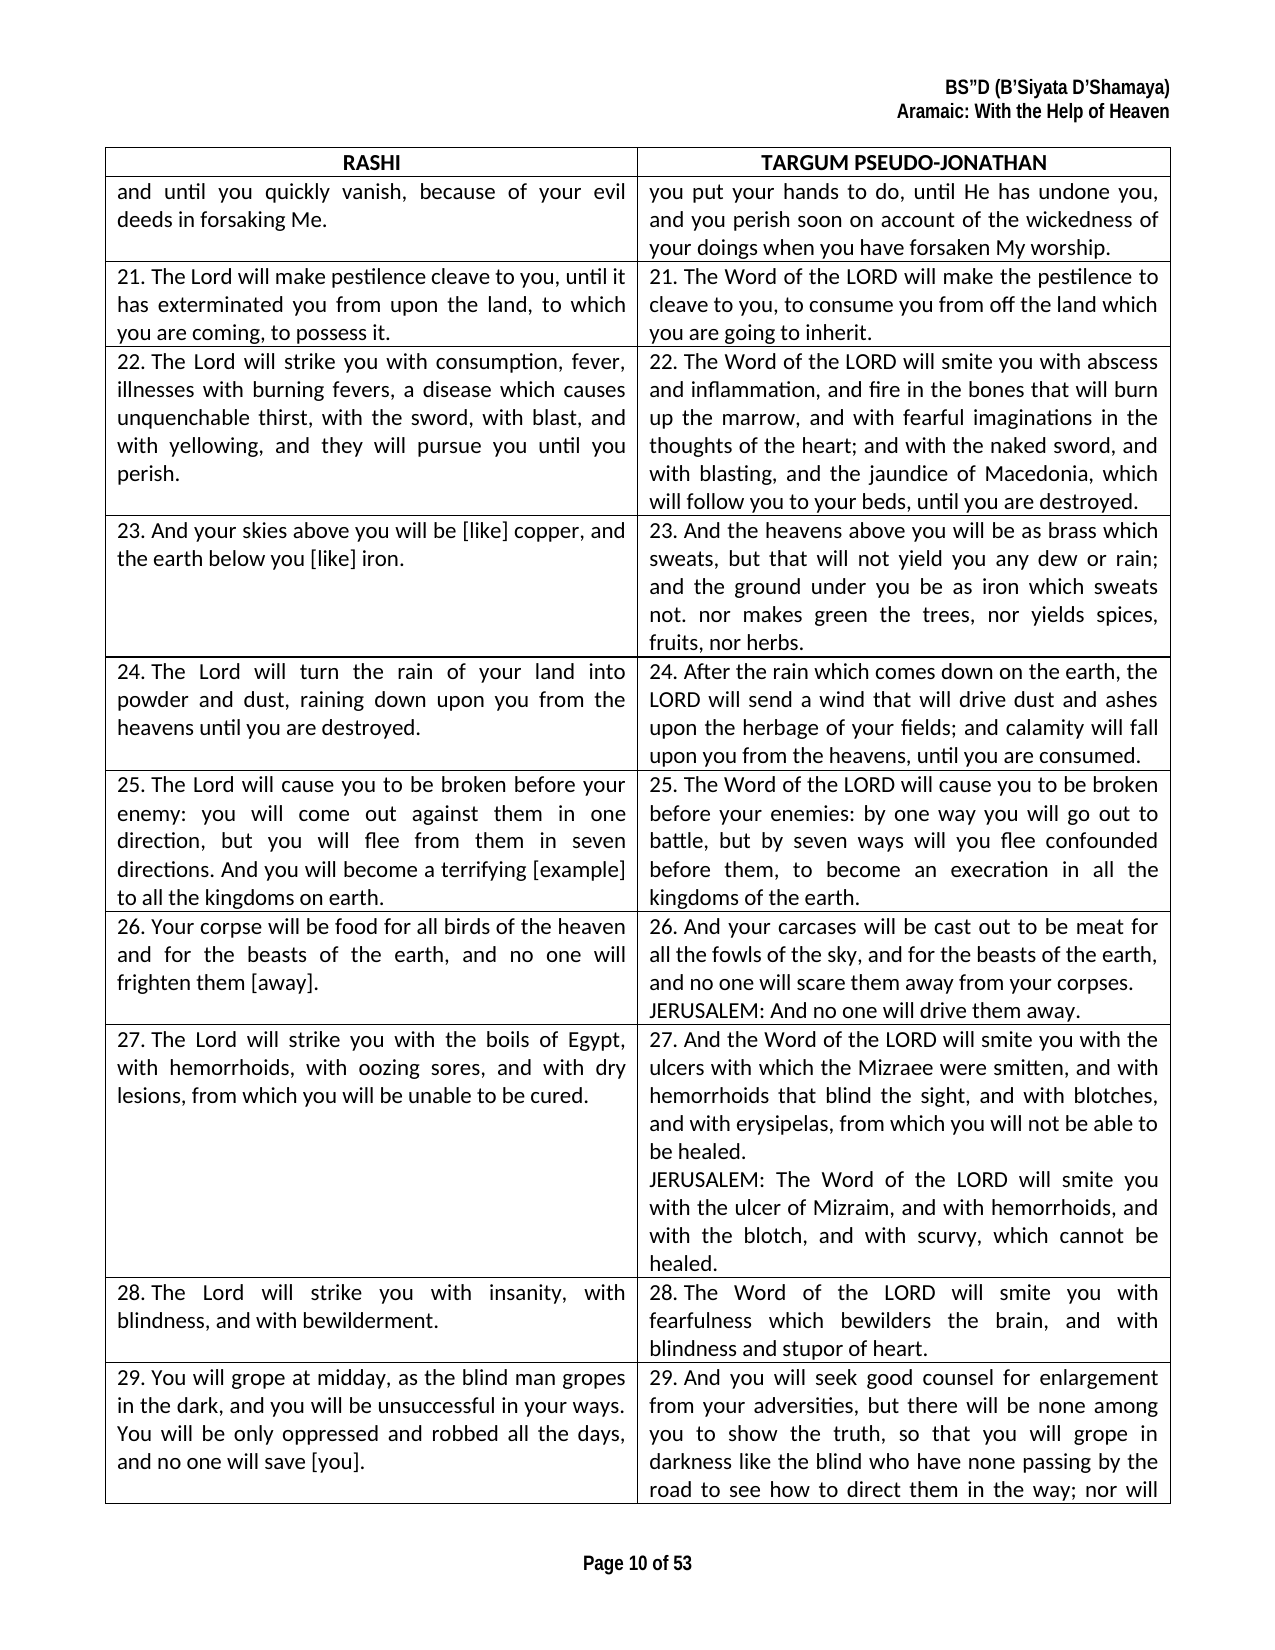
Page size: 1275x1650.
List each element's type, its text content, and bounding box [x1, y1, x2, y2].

table_header RASHI [106, 148, 637, 176]
table_cell 25. The Lord will cause you to be broken before your enemy: you will come out against them in one direction, but you will flee from them in seven directions. And you will become a terrifying [example] to all the kingdoms on earth. [106, 771, 637, 911]
table_cell 27. The Lord will strike you with the boils of Egypt, with hemorrhoids, with oozing sores, and with dry lesions, from which you will be unable to be cured. [106, 1025, 637, 1277]
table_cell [106, 1363, 637, 1503]
table_cell 24. The Lord will turn the rain of your land into powder and dust, raining down upon you from the heavens until you are destroyed. [106, 658, 637, 769]
table_cell 28. The Word of the LORD will smite you with fearfulness which bewilders the brain, and with blindness and stupor of heart. [638, 1278, 1170, 1362]
table_cell 28. The Lord will strike you with insanity, with blindness, and with bewilderment. [106, 1278, 637, 1362]
table_cell 22. The Lord will strike you with consumption, fever, illnesses with burning fevers, a disease which causes unquenchable thirst, with the sword, with blast, and with yellowing, and they will pursue you until you perish. [106, 347, 637, 515]
table_cell 25. The Word of the LORD will cause you to be broken before your enemies: by one way you will go out to battle, but by seven ways will you flee confounded before them, to become an execration in all the kingdoms of the earth. [638, 771, 1170, 911]
table_cell 21. The Word of the LORD will make the pestilence to cleave to you, to consume you from off the land which you are going to inherit. [638, 262, 1170, 346]
table_header TARGUM PSEUDO-JONATHAN [638, 148, 1170, 176]
table_cell 27. And the Word of the LORD will smite you with the ulcers with which the Mizraee were smitten, and with hemorrhoids that blind the sight, and with blotches, and with erysipelas, from which you will not be able to be healed. JERUSALEM: The Word of the LORD will smite you with the ulcer of Mizraim, and with hemorrhoids, and with the blotch, and with scurvy, which cannot be healed. [638, 1025, 1170, 1277]
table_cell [638, 177, 1170, 261]
table_cell 26. Your corpse will be food for all birds of the heaven and for the beasts of the earth, and no one will frighten them [away]. [106, 912, 637, 1024]
table_cell 21. The Lord will make pestilence cleave to you, until it has exterminated you from upon the land, to which you are coming, to possess it. [106, 262, 637, 346]
table_cell 26. And your carcases will be cast out to be meat for all the fowls of the sky, and for the beasts of the earth, and no one will scare them away from your corpses. JERUSALEM: And no one will drive them away. [638, 912, 1170, 1024]
table_cell 23. And your skies above you will be [like] copper, and the earth below you [like] iron. [106, 516, 637, 656]
table_cell 23. And the heavens above you will be as brass which sweats, but that will not yield you any dew or rain; and the ground under you be as iron which sweats not. nor makes green the trees, nor yields spices, fruits, nor herbs. [638, 516, 1170, 656]
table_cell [106, 177, 637, 261]
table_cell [638, 1363, 1170, 1503]
table_cell 22. The Word of the LORD will smite you with abscess and inflammation, and fire in the bones that will burn up the marrow, and with fearful imaginations in the thoughts of the heart; and with the naked sword, and with blasting, and the jaundice of Macedonia, which will follow you to your beds, until you are destroyed. [638, 347, 1170, 515]
table_cell 24. After the rain which comes down on the earth, the LORD will send a wind that will drive dust and ashes upon the herbage of your fields; and calamity will fall upon you from the heavens, until you are consumed. [638, 658, 1170, 769]
